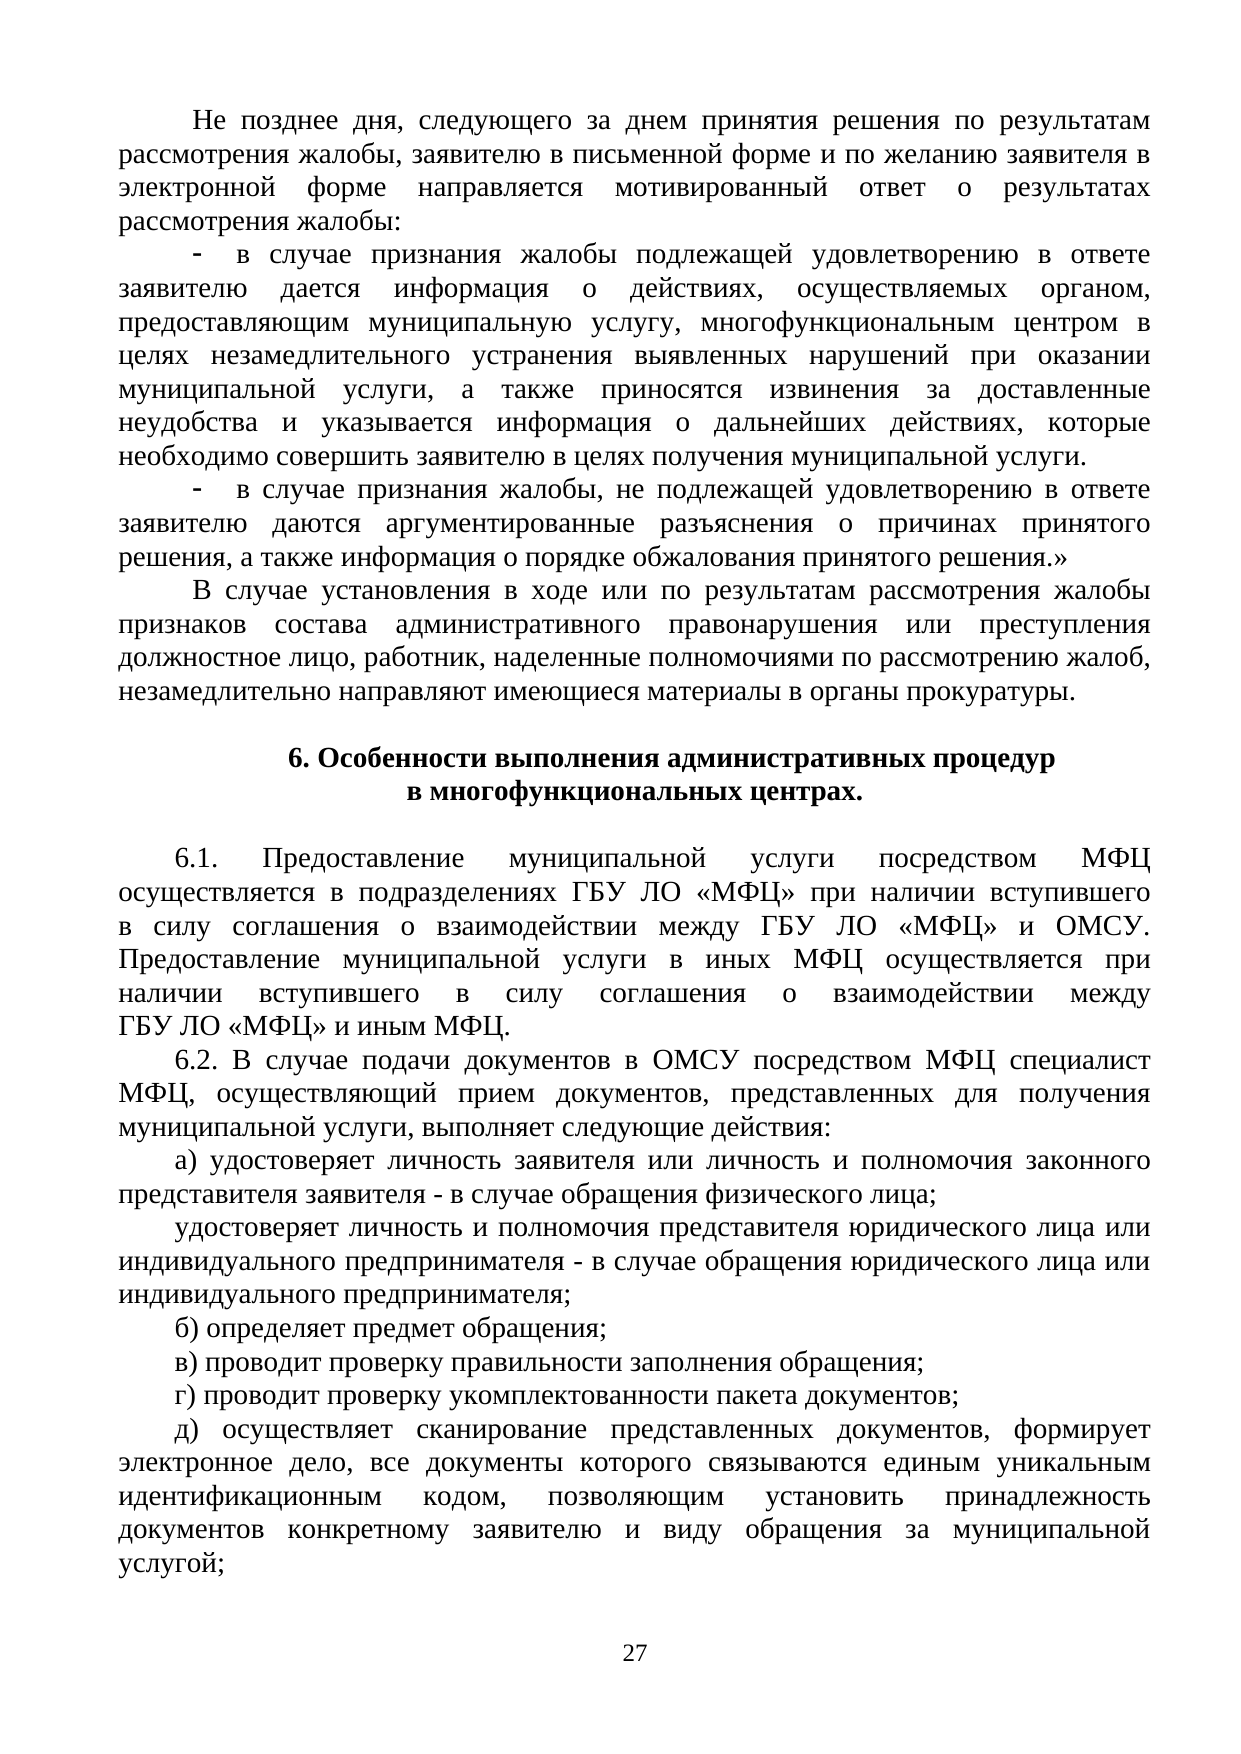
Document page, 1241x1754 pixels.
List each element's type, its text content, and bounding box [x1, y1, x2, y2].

text В случае установления в ходе или по результатам рассмотрения жалобы признаков состава административного правонарушения или преступления должностное лицо, работник, наделенные полномочиями по рассмотрению жалоб, незамедлительно направляют имеющиеся материалы в органы прокуратуры. [118, 572, 1152, 706]
text г) проводит проверку укомплектованности пакета документов; [118, 1377, 1152, 1411]
text удостоверяет личность и полномочия представителя юридического лица или индивидуального предпринимателя - в случае обращения юридического лица или индивидуального предпринимателя; [118, 1209, 1152, 1310]
text 6.2. В случае подачи документов в ОМСУ посредством МФЦ специалист МФЦ, осуществляющий прием документов, представленных для получения муниципальной услуги, выполняет следующие действия: [118, 1042, 1152, 1142]
text а) удостоверяет личность заявителя или личность и полномочия законного представителя заявителя - в случае обращения физического лица; [118, 1142, 1152, 1209]
text б) определяет предмет обращения; [118, 1310, 1152, 1344]
text Не позднее дня, следующего за днем принятия решения по результатам рассмотрения жалобы, заявителю в письменной форме и по желанию заявителя в электронной форме направляется мотивированный ответ о результатах рассмотрения жалобы: [118, 102, 1152, 237]
text в) проводит проверку правильности заполнения обращения; [118, 1344, 1152, 1377]
text 6.1. Предоставление муниципальной услуги посредством МФЦ осуществляется в подразделениях ГБУ ЛО «МФЦ» при наличии вступившего в силу соглашения о взаимодействии между ГБУ ЛО «МФЦ» и ОМСУ. Предоставление муниципальной услуги в иных МФЦ осуществляется при наличии вступившего в силу соглашения о взаимодействии между ГБУ ЛО «МФЦ» и иным МФЦ. [118, 841, 1152, 1042]
text 6. Особенности выполнения административных процедур в многофункциональных центрах. [118, 740, 1152, 807]
list в случае признания жалобы, не подлежащей удовлетворению в ответе заявителю даются аргументированные разъяснения о причинах принятого решения, а также информация о порядке обжалования принятого решения.» [118, 472, 1152, 572]
text д) осуществляет сканирование представленных документов, формирует электронное дело, все документы которого связываются единым уникальным идентификационным кодом, позволяющим установить принадлежность документов конкретному заявителю и виду обращения за муниципальной услугой; [118, 1411, 1152, 1578]
list в случае признания жалобы подлежащей удовлетворению в ответе заявителю дается информация о действиях, осуществляемых органом, предоставляющим муниципальную услугу, многофункциональным центром в целях незамедлительного устранения выявленных нарушений при оказании муниципальной услуги, а также приносятся извинения за доставленные неудобства и указывается информация о дальнейших действиях, которые необходимо совершить заявителю в целях получения муниципальной услуги. [118, 237, 1152, 472]
